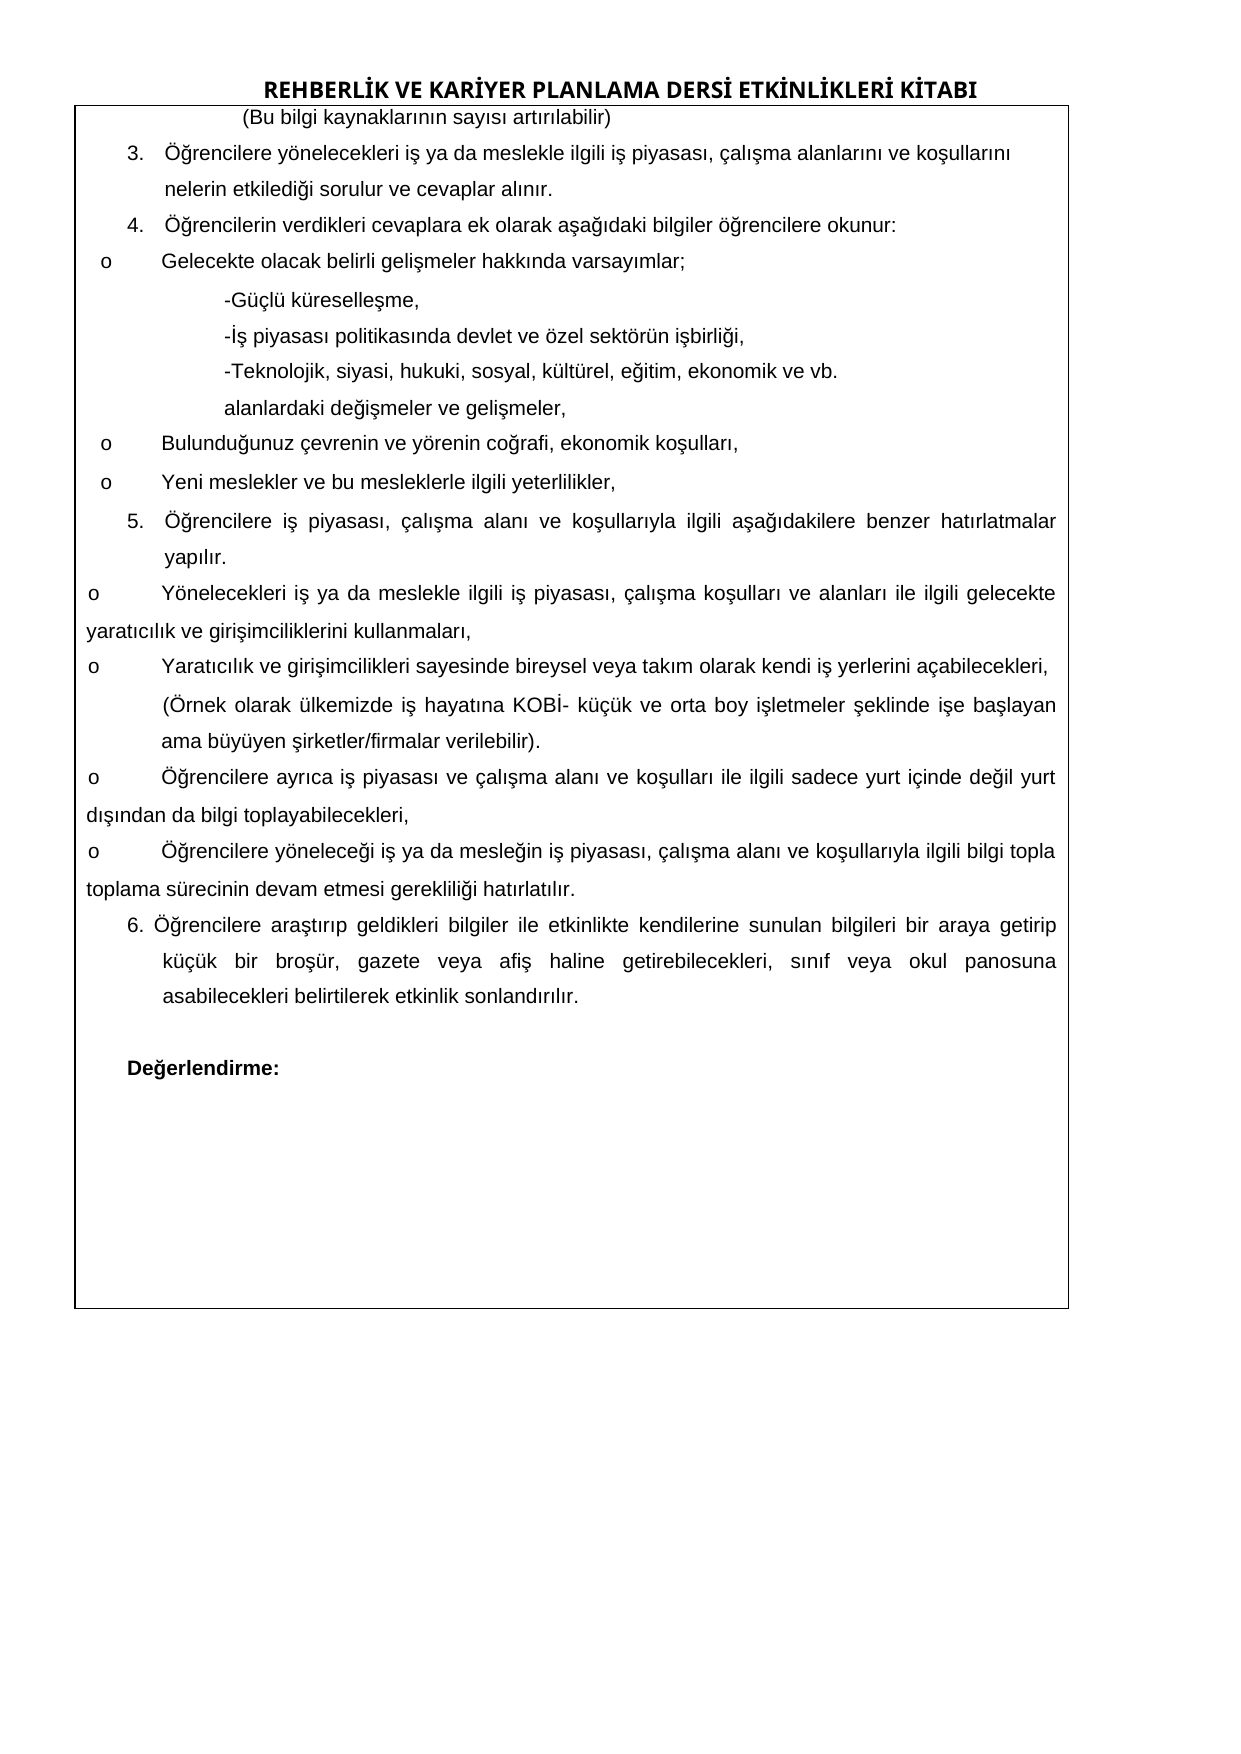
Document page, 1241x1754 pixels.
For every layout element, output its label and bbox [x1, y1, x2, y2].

table_cell [76, 106, 1068, 1308]
